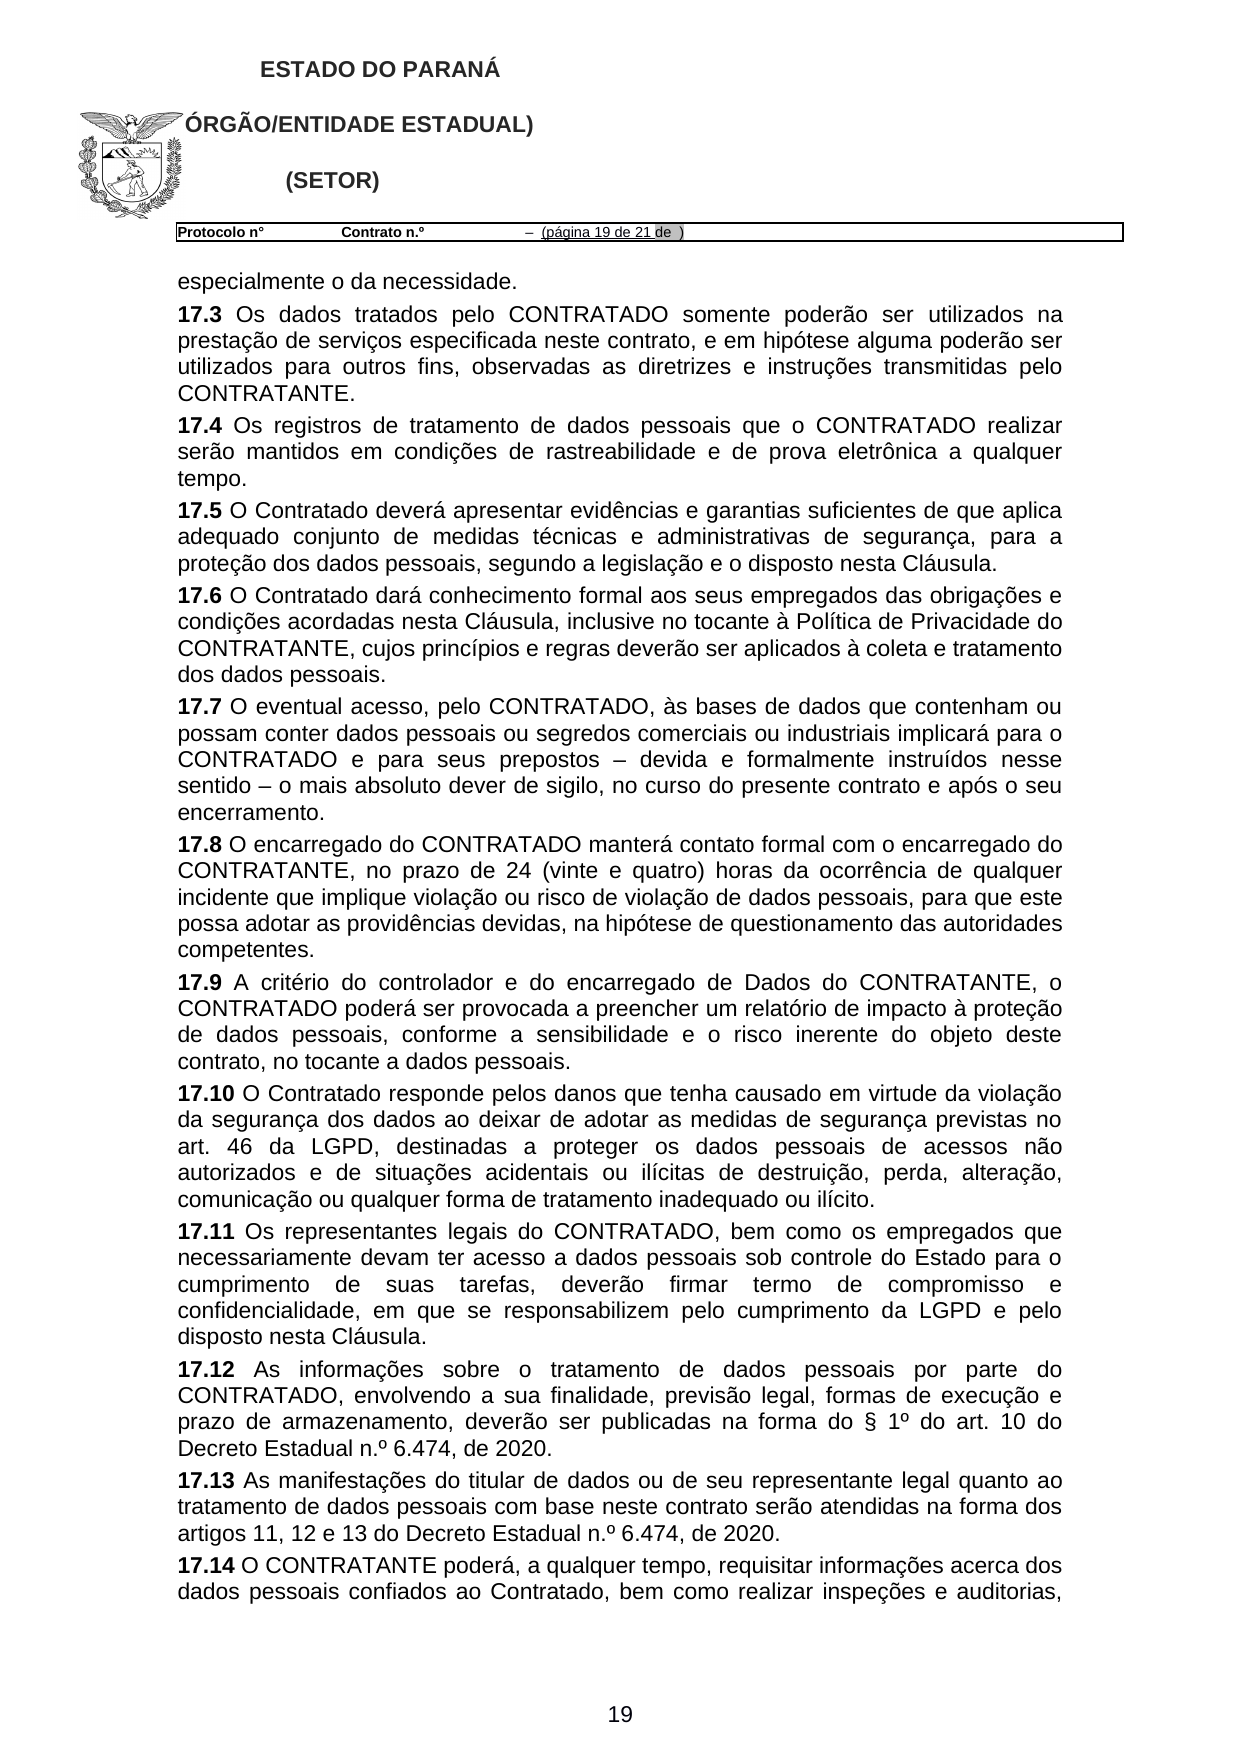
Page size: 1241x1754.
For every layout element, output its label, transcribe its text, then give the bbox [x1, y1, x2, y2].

text 17.6 O Contratado dará conhecimento formal aos seus empregados das obrigações e condições acordadas nesta Cláusula, inclusive no tocante à Política de Privacidade do CONTRATANTE, cujos princípios e regras deverão ser aplicados à coleta e tratamento dos dados pessoais. [177, 582, 1063, 687]
text 17.12 As informações sobre o tratamento de dados pessoais por parte do CONTRATADO, envolvendo a sua finalidade, previsão legal, formas de execução e prazo de armazenamento, deverão ser publicadas na forma do § 1º do art. 10 do Decreto Estadual n.º 6.474, de 2020. [177, 1356, 1063, 1461]
picture [77, 111, 186, 220]
text 17.9 A critério do controlador e do encarregado de Dados do CONTRATANTE, o CONTRATADO poderá ser provocada a preencher um relatório de impacto à proteção de dados pessoais, conforme a sensibilidade e o risco inerente do objeto deste contrato, no tocante a dados pessoais. [177, 969, 1063, 1074]
text 17.3 Os dados tratados pelo CONTRATADO somente poderão ser utilizados na prestação de serviços especificada neste contrato, e em hipótese alguma poderão ser utilizados para outros fins, observadas as diretrizes e instruções transmitidas pelo CONTRATANTE. [177, 301, 1063, 406]
text 17.4 Os registros de tratamento de dados pessoais que o CONTRATADO realizar serão mantidos em condições de rastreabilidade e de prova eletrônica a qualquer tempo. [177, 412, 1063, 491]
text 17.13 As manifestações do titular de dados ou de seu representante legal quanto ao tratamento de dados pessoais com base neste contrato serão atendidas na forma dos artigos 11, 12 e 13 do Decreto Estadual n.º 6.474, de 2020. [177, 1467, 1063, 1546]
text 17.10 O Contratado responde pelos danos que tenha causado em virtude da violação da segurança dos dados ao deixar de adotar as medidas de segurança previstas no art. 46 da LGPD, destinadas a proteger os dados pessoais de acessos não autorizados e de situações acidentais ou ilícitas de destruição, perda, alteração, comunicação ou qualquer forma de tratamento inadequado ou ilícito. [177, 1080, 1063, 1212]
text 17.7 O eventual acesso, pelo CONTRATADO, às bases de dados que contenham ou possam conter dados pessoais ou segredos comerciais ou industriais implicará para o CONTRATADO e para seus prepostos – devida e formalmente instruídos nesse sentido – o mais absoluto dever de sigilo, no curso do presente contrato e após o seu encerramento. [177, 693, 1063, 825]
text 17.8 O encarregado do CONTRATADO manterá contato formal com o encarregado do CONTRATANTE, no prazo de 24 (vinte e quatro) horas da ocorrência de qualquer incidente que implique violação ou risco de violação de dados pessoais, para que este possa adotar as providências devidas, na hipótese de questionamento das autoridades competentes. [177, 831, 1063, 963]
text 17.5 O Contratado deverá apresentar evidências e garantias suficientes de que aplica adequado conjunto de medidas técnicas e administrativas de segurança, para a proteção dos dados pessoais, segundo a legislação e o disposto nesta Cláusula. [177, 497, 1063, 576]
text 17.11 Os representantes legais do CONTRATADO, bem como os empregados que necessariamente devam ter acesso a dados pessoais sob controle do Estado para o cumprimento de suas tarefas, deverão firmar termo de compromisso e confidencialidade, em que se responsabilizem pelo cumprimento da LGPD e pelo disposto nesta Cláusula. [177, 1218, 1063, 1349]
